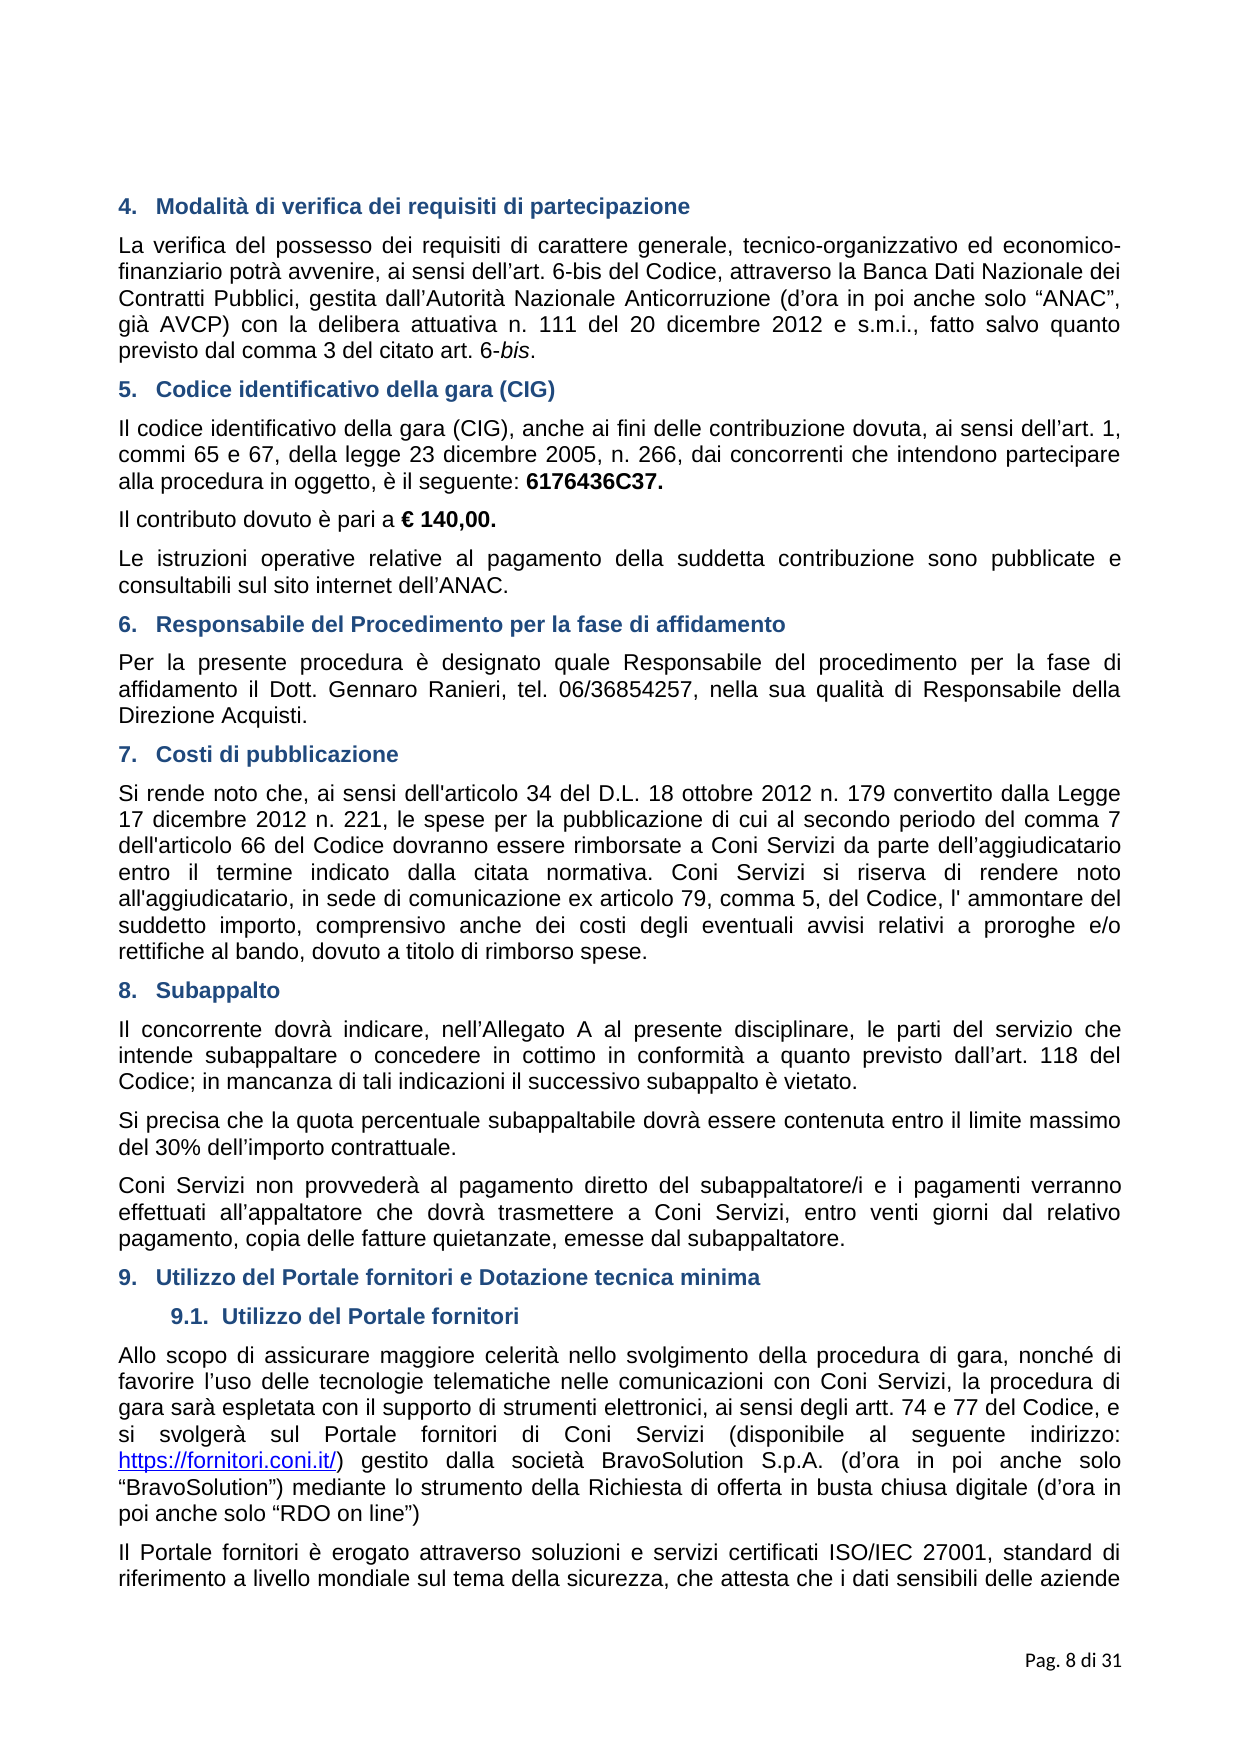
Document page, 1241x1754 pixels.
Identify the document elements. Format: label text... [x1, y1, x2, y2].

text La verifica del possesso dei requisiti di carattere generale, tecnico-organizzativo ed economico-finanziario potrà avvenire, ai sensi dell’art. 6-bis del Codice, attraverso la Banca Dati Nazionale dei Contratti Pubblici, gestita dall’Autorità Nazionale Anticorruzione (d’ora in poi anche solo “ANAC”, già AVCP) con la delibera attuativa n. 111 del 20 dicembre 2012 e s.m.i., fatto salvo quanto previsto dal comma 3 del citato art. 6-bis. [118, 232, 1122, 363]
text Il codice identificativo della gara (CIG), anche ai fini delle contribuzione dovuta, ai sensi dell’art. 1, commi 65 e 67, della legge 23 dicembre 2005, n. 266, dai concorrenti che intendono partecipare alla procedura in oggetto, è il seguente: 6176436C37. [118, 415, 1122, 494]
text Si rende noto che, ai sensi dell'articolo 34 del D.L. 18 ottobre 2012 n. 179 convertito dalla Legge 17 dicembre 2012 n. 221, le spese per la pubblicazione di cui al secondo periodo del comma 7 dell'articolo 66 del Codice dovranno essere rimborsate a Coni Servizi da parte dell’aggiudicatario entro il termine indicato dalla citata normativa. Coni Servizi si riserva di rendere noto all'aggiudicatario, in sede di comunicazione ex articolo 79, comma 5, del Codice, l' ammontare del suddetto importo, comprensivo anche dei costi degli eventuali avvisi relativi a proroghe e/o rettifiche al bando, dovuto a titolo di rimborso spese. [118, 780, 1122, 964]
list Modalità di verifica dei requisiti di partecipazione [118, 193, 1122, 219]
list Utilizzo del Portale fornitori e Dotazione tecnica minima [118, 1264, 1122, 1290]
text Il concorrente dovrà indicare, nell’Allegato A al presente disciplinare, le parti del servizio che intende subappaltare o concedere in cottimo in conformità a quanto previsto dall’art. 118 del Codice; in mancanza di tali indicazioni il successivo subappalto è vietato. [118, 1016, 1122, 1095]
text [118, 1539, 1122, 1591]
text Per la presente procedura è designato quale Responsabile del procedimento per la fase di affidamento il Dott. Gennaro Ranieri, tel. 06/36854257, nella sua qualità di Responsabile della Direzione Acquisti. [118, 649, 1122, 728]
text Il contributo dovuto è pari a € 140,00. [118, 506, 1122, 533]
text Si precisa che la quota percentuale subappaltabile dovrà essere contenuta entro il limite massimo del 30% dell’importo contrattuale. [118, 1107, 1122, 1160]
list Codice identificativo della gara (CIG) [118, 376, 1122, 402]
text Coni Servizi non provvederà al pagamento diretto del subappaltatore/i e i pagamenti verranno effettuati all’appaltatore che dovrà trasmettere a Coni Servizi, entro venti giorni dal relativo pagamento, copia delle fatture quietanzate, emesse dal subappaltatore. [118, 1172, 1122, 1251]
list Utilizzo del Portale fornitori [170, 1303, 1122, 1329]
list Costi di pubblicazione [118, 741, 1122, 767]
list Responsabile del Procedimento per la fase di affidamento [118, 611, 1122, 637]
list Subappalto [118, 977, 1122, 1003]
text Le istruzioni operative relative al pagamento della suddetta contribuzione sono pubblicate e consultabili sul sito internet dell’ANAC. [118, 545, 1122, 598]
text Allo scopo di assicurare maggiore celerità nello svolgimento della procedura di gara, nonché di favorire l’uso delle tecnologie telematiche nelle comunicazioni con Coni Servizi, la procedura di gara sarà espletata con il supporto di strumenti elettronici, ai sensi degli artt. 74 e 77 del Codice, e si svolgerà sul Portale fornitori di Coni Servizi (disponibile al seguente indirizzo: https://fornitori.coni.it/) gestito dalla società BravoSolution S.p.A. (d’ora in poi anche solo “BravoSolution”) mediante lo strumento della Richiesta di offerta in busta chiusa digitale (d’ora in poi anche solo “RDO on line”) [118, 1342, 1122, 1526]
